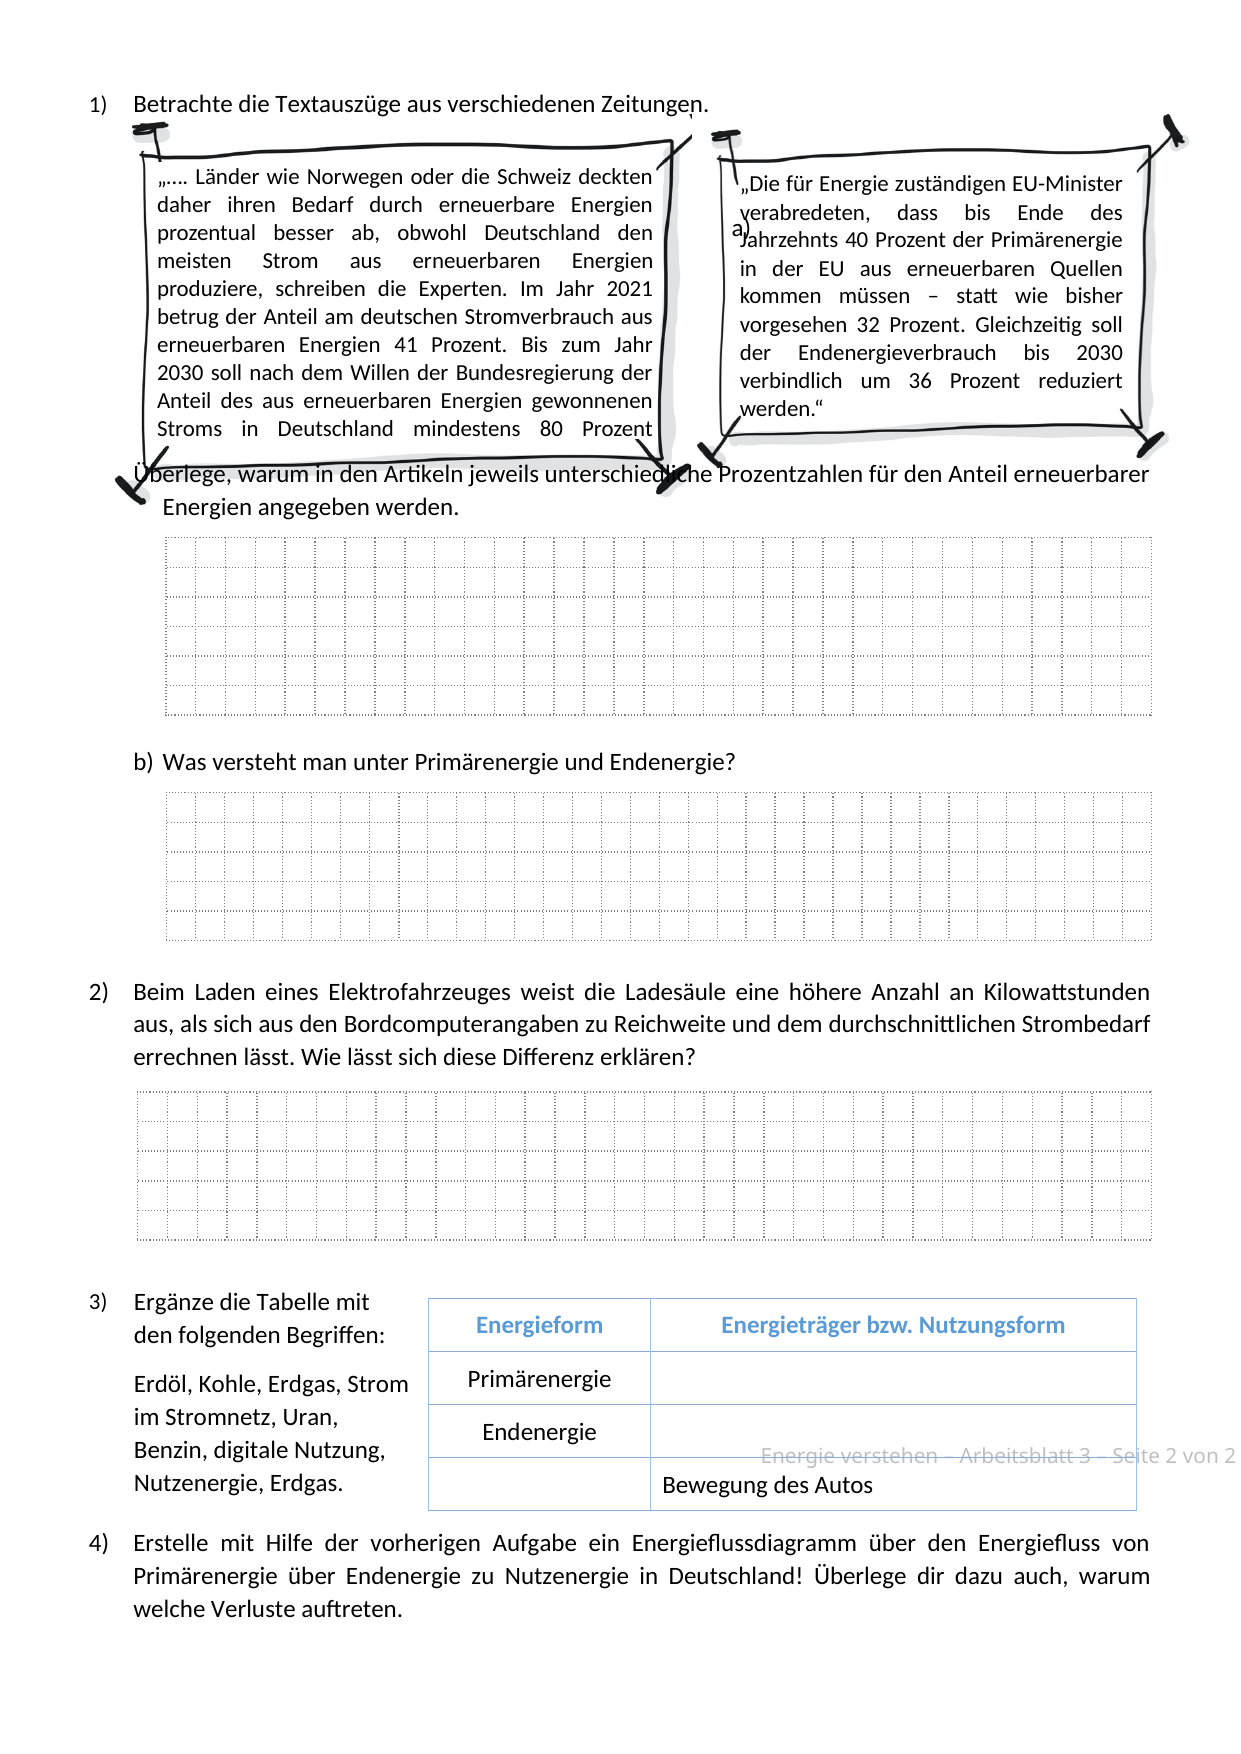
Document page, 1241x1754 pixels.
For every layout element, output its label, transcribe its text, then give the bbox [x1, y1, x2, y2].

table_cell [524, 566, 554, 596]
table_cell [1032, 655, 1062, 685]
table_cell [524, 655, 554, 685]
table_cell [775, 821, 804, 851]
table_cell [1062, 655, 1092, 685]
table_cell [972, 626, 1002, 655]
table_cell [466, 1121, 495, 1150]
table_cell [853, 1210, 883, 1239]
table_cell [525, 1150, 555, 1180]
table_header [341, 792, 369, 821]
table_cell [862, 910, 891, 940]
list Erstelle mit Hilfe der vorherigen Aufgabe ein Energieflussdiagramm über den Energiefluss von Primärenergie über Endenergie zu Nutzenergie in Deutschland! Überlege dir dazu auch, warum welche Verluste auftreten. [89, 1527, 1152, 1623]
table_cell [195, 881, 224, 910]
table_cell [949, 910, 978, 940]
table_cell [1032, 626, 1062, 655]
table_cell [195, 851, 224, 881]
table_cell [464, 655, 494, 685]
table_header [703, 537, 733, 566]
table_cell [287, 1150, 316, 1180]
table_cell [674, 1121, 704, 1150]
table_cell [1062, 626, 1092, 655]
picture [106, 179, 157, 520]
table_cell [659, 881, 688, 910]
table_header [978, 792, 1007, 821]
table_cell [913, 1210, 943, 1239]
table_cell [793, 626, 823, 655]
table_cell [435, 626, 464, 655]
table_cell [717, 881, 746, 910]
table_header [883, 537, 912, 566]
table_cell [585, 1150, 614, 1180]
table_cell [436, 1150, 466, 1180]
table_cell [255, 596, 285, 626]
table_cell [466, 1150, 495, 1180]
table_cell [913, 626, 942, 655]
table_header [943, 1091, 972, 1121]
table_cell [428, 881, 457, 910]
table_cell [630, 881, 659, 910]
table_cell [1092, 596, 1122, 626]
table_cell [315, 685, 345, 714]
table_header [1007, 792, 1036, 821]
table_cell [734, 1150, 764, 1180]
table_cell [913, 566, 942, 596]
table_cell [630, 821, 659, 851]
table_cell [972, 655, 1002, 685]
table_cell [399, 910, 428, 940]
table_header [630, 792, 659, 821]
list Betrachte die Textauszüge aus verschiedenen Zeitungen. [89, 89, 1152, 179]
table_cell [1002, 626, 1032, 655]
table_cell [763, 655, 793, 685]
table_cell [168, 1121, 197, 1150]
table_cell [644, 596, 673, 626]
table_header [227, 1091, 257, 1121]
table_cell [316, 1180, 346, 1209]
table_cell [435, 566, 464, 596]
table_cell [833, 821, 862, 851]
table_cell [166, 910, 195, 940]
table_cell [949, 851, 978, 881]
table_header Energieform [429, 1299, 650, 1351]
table_cell [1062, 1210, 1092, 1239]
table_cell [833, 881, 862, 910]
table_cell [644, 566, 673, 596]
table_header [688, 792, 717, 821]
table_cell [804, 821, 833, 851]
table_cell [1065, 881, 1093, 910]
table_cell [763, 685, 793, 714]
table_header [573, 792, 601, 821]
table_cell [554, 596, 584, 626]
table_header [197, 1091, 227, 1121]
table_header [345, 537, 375, 566]
table_cell [464, 566, 494, 596]
table_cell [1036, 910, 1064, 940]
table_cell [341, 910, 369, 940]
table_header [833, 792, 862, 821]
table_cell [436, 1121, 466, 1150]
table_cell [585, 1210, 614, 1239]
table_cell [255, 685, 285, 714]
table_cell [775, 910, 804, 940]
table_cell [645, 1180, 674, 1209]
table_cell [630, 910, 659, 940]
table_header [823, 537, 853, 566]
table_cell [973, 1180, 1002, 1209]
table_header [166, 792, 195, 821]
table_header [585, 1091, 614, 1121]
table_header [972, 537, 1002, 566]
table_cell [315, 596, 345, 626]
table_cell [138, 1210, 167, 1239]
table_cell [457, 851, 486, 881]
table_cell [466, 1180, 495, 1209]
table_cell [138, 1150, 167, 1180]
table_cell [585, 1121, 614, 1150]
table_cell [287, 1121, 316, 1150]
table_cell [345, 626, 375, 655]
table_cell [1122, 596, 1152, 626]
table_cell [435, 655, 464, 685]
table_cell [1092, 1210, 1122, 1239]
table_cell [1122, 1150, 1152, 1180]
table_cell [615, 1150, 644, 1180]
table_header [255, 537, 285, 566]
table_cell [949, 821, 978, 851]
table_cell [255, 626, 285, 655]
table_cell [457, 821, 486, 851]
table_cell [615, 1121, 644, 1150]
table_cell [883, 1150, 913, 1180]
table_header [494, 537, 524, 566]
table_cell [1092, 626, 1122, 655]
table_cell [315, 566, 345, 596]
table_cell [1062, 1121, 1092, 1150]
table_cell [978, 851, 1007, 881]
table_cell [257, 1121, 287, 1150]
table_cell [853, 1121, 883, 1150]
table_cell [1002, 596, 1032, 626]
table_cell [399, 821, 428, 851]
table_cell [746, 910, 775, 940]
table_cell [312, 821, 341, 851]
table_cell [733, 685, 763, 714]
table_cell [913, 596, 942, 626]
table_cell [717, 851, 746, 881]
table_cell [891, 881, 920, 910]
table_cell [257, 1180, 287, 1209]
table_cell [524, 626, 554, 655]
table_header [973, 1091, 1002, 1121]
list Beim Laden eines Elektrofahrzeuges weist die Ladesäule eine höhere Anzahl an Kilowattstunden aus, als sich aus den Bordcomputerangaben zu Reichweite und dem durchschnittlichen Strombedarf errechnen lässt. Wie lässt sich diese Differenz erklären? [89, 976, 1152, 1072]
table_cell [227, 1121, 257, 1150]
table_cell [804, 910, 833, 940]
table_cell [674, 596, 703, 626]
table_cell [166, 821, 195, 851]
table_cell [315, 626, 345, 655]
table_cell [644, 655, 673, 685]
table_cell [853, 626, 883, 655]
table_header [862, 792, 891, 821]
list Überlege, warum in den Artikeln jeweils unterschiedliche Prozentzahlen für den Anteil erneuerbarer Energien angegeben werden. [133, 212, 1152, 522]
table_cell [978, 881, 1007, 910]
table_header Energieträger bzw. Nutzungsform [651, 1299, 1136, 1351]
table_cell [920, 821, 949, 851]
table_cell [853, 685, 883, 714]
table_cell [823, 596, 853, 626]
table_cell [196, 596, 225, 626]
table_cell [544, 881, 572, 910]
table_header [524, 537, 554, 566]
table_cell [197, 1180, 227, 1209]
picture [753, 179, 760, 189]
table_header [525, 1091, 555, 1121]
table_cell [316, 1121, 346, 1150]
table_cell [883, 626, 912, 655]
table_cell [585, 1180, 614, 1209]
table_cell [494, 626, 524, 655]
table_header [775, 792, 804, 821]
table_cell [555, 1210, 585, 1239]
table_cell [1003, 1180, 1032, 1209]
table_cell [853, 596, 883, 626]
table_cell [466, 1210, 495, 1239]
table_header [717, 792, 746, 821]
table_header [376, 1091, 406, 1121]
table_cell [345, 685, 375, 714]
table_cell [405, 566, 434, 596]
table_cell [1122, 626, 1152, 655]
table_cell [704, 1210, 734, 1239]
table_header [406, 1091, 436, 1121]
table_cell [515, 881, 543, 910]
table_cell [1065, 910, 1093, 940]
table_cell [227, 1210, 257, 1239]
table_cell [376, 1150, 406, 1180]
table_cell [345, 566, 375, 596]
table_cell [883, 655, 912, 685]
table_cell [793, 685, 823, 714]
table_cell [601, 881, 630, 910]
table_header [746, 792, 775, 821]
table_cell [1062, 566, 1092, 596]
table_cell [1065, 851, 1093, 881]
table_cell [733, 626, 763, 655]
table_cell [883, 1180, 913, 1209]
table_cell [1003, 1150, 1032, 1180]
table_cell [341, 821, 369, 851]
table_cell [1002, 566, 1032, 596]
table_cell [225, 596, 255, 626]
table_cell [645, 1121, 674, 1150]
table_header [853, 1091, 883, 1121]
table_cell [285, 685, 315, 714]
table_cell [225, 821, 253, 851]
table_cell [942, 566, 972, 596]
table_cell [287, 1210, 316, 1239]
table_cell [197, 1210, 227, 1239]
table_cell [674, 1210, 704, 1239]
table_cell [973, 1150, 1002, 1180]
table_cell [197, 1121, 227, 1150]
table_cell [794, 1121, 823, 1150]
table_cell [283, 881, 312, 910]
table_cell [891, 851, 920, 881]
table_header [615, 1091, 644, 1121]
table_header [659, 792, 688, 821]
table_cell [573, 821, 601, 851]
table_cell [949, 881, 978, 910]
table_cell [495, 1150, 525, 1180]
table_cell [494, 655, 524, 685]
table_cell [824, 1121, 853, 1150]
table_cell [168, 1150, 197, 1180]
table_cell [166, 685, 196, 714]
table_cell [166, 566, 196, 596]
table_cell [495, 1210, 525, 1239]
table_cell [891, 821, 920, 851]
table_cell [196, 685, 225, 714]
table_cell [913, 1121, 943, 1150]
table_cell [943, 1180, 972, 1209]
table_cell [824, 1150, 853, 1180]
table_cell [227, 1180, 257, 1209]
table_cell [428, 851, 457, 881]
table_header [644, 537, 673, 566]
table_cell [942, 626, 972, 655]
table_cell [883, 1121, 913, 1150]
table_cell [704, 1180, 734, 1209]
table_header [1032, 1091, 1062, 1121]
table_header [1036, 792, 1064, 821]
table_cell [746, 851, 775, 881]
table_header [1122, 537, 1152, 566]
table_header [1032, 537, 1062, 566]
table_cell [1003, 1121, 1032, 1150]
table_header [584, 537, 614, 566]
table_cell [285, 655, 315, 685]
table_cell [225, 910, 253, 940]
table_cell [406, 1121, 436, 1150]
table_cell [1094, 910, 1122, 940]
table_cell [913, 685, 942, 714]
table_cell [913, 655, 942, 685]
table_cell [833, 910, 862, 940]
table_cell [312, 881, 341, 910]
table_cell [674, 655, 703, 685]
table_cell [285, 596, 315, 626]
table_header [734, 1091, 764, 1121]
table_cell [891, 910, 920, 940]
table_cell [375, 596, 405, 626]
table_header [824, 1091, 853, 1121]
table_cell [524, 596, 554, 626]
table_cell [486, 881, 514, 910]
table_cell [554, 566, 584, 596]
table_cell [794, 1210, 823, 1239]
table_cell [733, 596, 763, 626]
table_cell [1032, 685, 1062, 714]
table_cell [515, 821, 543, 851]
table_cell [316, 1210, 346, 1239]
table_cell [659, 821, 688, 851]
table_cell [1094, 821, 1122, 851]
table_cell [555, 1180, 585, 1209]
table_cell [494, 596, 524, 626]
table_cell [1092, 1150, 1122, 1180]
table_cell [674, 566, 703, 596]
table_header [168, 1091, 197, 1121]
table_cell [1007, 851, 1036, 881]
table_cell [823, 566, 853, 596]
table_cell [601, 821, 630, 851]
table_cell [375, 626, 405, 655]
table_header [287, 1091, 316, 1121]
table_cell [674, 1180, 704, 1209]
table_cell [312, 851, 341, 881]
table_cell [651, 1352, 1136, 1404]
table_cell [197, 1150, 227, 1180]
table_cell [630, 851, 659, 881]
table_header [883, 1091, 913, 1121]
table_cell [942, 685, 972, 714]
table_cell [978, 821, 1007, 851]
table_cell [255, 566, 285, 596]
table_cell [824, 1210, 853, 1239]
table_cell [793, 655, 823, 685]
table_cell [973, 1210, 1002, 1239]
table_cell [794, 1180, 823, 1209]
table_header [195, 792, 224, 821]
table_header [920, 792, 949, 821]
table_cell [1002, 655, 1032, 685]
table_header [346, 1091, 376, 1121]
table_header [794, 1091, 823, 1121]
table_cell [1007, 910, 1036, 940]
table_cell [972, 566, 1002, 596]
table_header [804, 792, 833, 821]
table_cell [703, 655, 733, 685]
table_cell [674, 1150, 704, 1180]
table_cell [166, 881, 195, 910]
table_header [1122, 1091, 1152, 1121]
table_cell [703, 596, 733, 626]
table_cell [1092, 685, 1122, 714]
table_cell [1122, 1210, 1152, 1239]
table_cell [1122, 655, 1152, 685]
table_cell [614, 596, 644, 626]
table_header [614, 537, 644, 566]
table_header [913, 537, 942, 566]
table_cell [764, 1210, 793, 1239]
table_cell [283, 910, 312, 940]
table_cell [644, 626, 673, 655]
table_cell [853, 655, 883, 685]
table_cell [166, 596, 196, 626]
table_cell [436, 1210, 466, 1239]
table_cell [734, 1210, 764, 1239]
table_header [704, 1091, 734, 1121]
table_cell [196, 655, 225, 685]
table_cell [376, 1121, 406, 1150]
table_cell [1094, 881, 1122, 910]
table_cell [435, 685, 464, 714]
table_header [674, 1091, 704, 1121]
table_cell [1092, 566, 1122, 596]
table_cell [688, 821, 717, 851]
table_cell [1122, 1121, 1152, 1150]
table_cell [823, 655, 853, 685]
table_cell Endenergie [429, 1405, 650, 1457]
table_cell [196, 626, 225, 655]
table_cell [943, 1121, 972, 1150]
table_cell [862, 821, 891, 851]
table_cell [346, 1150, 376, 1180]
table_cell [644, 685, 673, 714]
table_header [370, 792, 399, 821]
table_header [1092, 537, 1122, 566]
table_cell [486, 821, 514, 851]
table_cell [734, 1121, 764, 1150]
table_cell [555, 1150, 585, 1180]
table_cell [688, 881, 717, 910]
table_cell [370, 881, 399, 910]
table_cell [457, 910, 486, 940]
table_cell [823, 685, 853, 714]
table_header [733, 537, 763, 566]
table_cell [614, 626, 644, 655]
table_header [942, 537, 972, 566]
table_cell [1123, 851, 1152, 881]
table_cell [1092, 1121, 1122, 1150]
table_header [254, 792, 283, 821]
table_cell [495, 1180, 525, 1209]
table_cell [436, 1180, 466, 1209]
table_header [853, 537, 883, 566]
table_cell [1122, 1180, 1152, 1209]
table_cell [763, 626, 793, 655]
table_cell [1123, 881, 1152, 910]
table_cell [225, 655, 255, 685]
table_header [375, 537, 405, 566]
table_cell [1062, 685, 1092, 714]
table_cell [405, 685, 434, 714]
table_cell [1065, 821, 1093, 851]
table_cell [775, 881, 804, 910]
table_cell [345, 655, 375, 685]
table_cell [614, 566, 644, 596]
table_cell [405, 626, 434, 655]
table_cell [614, 655, 644, 685]
table_cell [370, 821, 399, 851]
table_cell [1092, 1180, 1122, 1209]
table_header [466, 1091, 495, 1121]
table_cell [345, 596, 375, 626]
table_cell [138, 1121, 167, 1150]
table_cell [674, 626, 703, 655]
table_cell [573, 910, 601, 940]
table_cell [823, 626, 853, 655]
table_cell [883, 1210, 913, 1239]
table_cell [341, 851, 369, 881]
table_cell [254, 910, 283, 940]
table_cell Bewegung des Autos [651, 1458, 1136, 1510]
table_cell [584, 655, 614, 685]
table_cell [341, 881, 369, 910]
picture [1051, 179, 1059, 186]
picture [653, 107, 1192, 481]
table_cell [733, 566, 763, 596]
table_cell [793, 596, 823, 626]
table_cell [1007, 821, 1036, 851]
table_header [891, 792, 920, 821]
table_cell [703, 626, 733, 655]
table_cell [1122, 685, 1152, 714]
table_header [464, 537, 494, 566]
table_cell [375, 566, 405, 596]
table_cell [486, 910, 514, 940]
table_cell [601, 910, 630, 940]
table_cell [804, 851, 833, 881]
table_cell [195, 821, 224, 851]
table_cell [1062, 596, 1092, 626]
table_cell [972, 685, 1002, 714]
table_cell [399, 881, 428, 910]
table_cell [615, 1180, 644, 1209]
table_cell [138, 1180, 167, 1209]
table_cell [525, 1180, 555, 1209]
table_cell [255, 655, 285, 685]
table_cell [166, 655, 196, 685]
table_header [428, 792, 457, 821]
table_cell [1032, 596, 1062, 626]
table_cell [283, 821, 312, 851]
table_cell [920, 881, 949, 910]
table_cell [168, 1180, 197, 1209]
table_cell [717, 910, 746, 940]
table_cell [285, 626, 315, 655]
table_cell [225, 626, 255, 655]
table_cell [525, 1210, 555, 1239]
table_cell [464, 685, 494, 714]
table_cell [1032, 1121, 1062, 1150]
table_header [257, 1091, 287, 1121]
table_header [285, 537, 315, 566]
table_cell [733, 655, 763, 685]
table_header [555, 1091, 585, 1121]
table_cell [573, 851, 601, 881]
table_cell [804, 881, 833, 910]
table_header [793, 537, 823, 566]
table_header [316, 1091, 346, 1121]
table_cell [346, 1121, 376, 1150]
table_cell [651, 1405, 1136, 1457]
table_cell [688, 851, 717, 881]
table_cell [703, 566, 733, 596]
table_cell [943, 1210, 972, 1239]
table_cell [973, 1121, 1002, 1150]
table_cell [406, 1210, 436, 1239]
table_cell [1123, 821, 1152, 851]
table_header [405, 537, 434, 566]
table_cell [554, 655, 584, 685]
table_cell [406, 1150, 436, 1180]
table_header [138, 1091, 167, 1121]
table_cell [375, 655, 405, 685]
table_header [1062, 1091, 1092, 1121]
table_cell [584, 626, 614, 655]
table_cell [601, 851, 630, 881]
table_cell Primärenergie [429, 1352, 650, 1404]
table_cell [614, 685, 644, 714]
table_cell [283, 851, 312, 881]
table_cell [853, 1150, 883, 1180]
table_cell [428, 821, 457, 851]
table_cell [862, 881, 891, 910]
table_cell [257, 1210, 287, 1239]
table_cell [883, 685, 912, 714]
table_header [1002, 537, 1032, 566]
list Was versteht man unter Primärenergie und Endenergie? [133, 746, 1152, 777]
table_header [763, 537, 793, 566]
table_header [1123, 792, 1152, 821]
table_cell [257, 1150, 287, 1180]
table_cell [746, 821, 775, 851]
table_cell [942, 655, 972, 685]
table_cell [227, 1150, 257, 1180]
table_cell [645, 1210, 674, 1239]
table_cell [883, 566, 912, 596]
table_cell [573, 881, 601, 910]
table_cell [862, 851, 891, 881]
table_cell [524, 685, 554, 714]
table_cell [464, 596, 494, 626]
table_cell [824, 1180, 853, 1209]
table_cell [913, 1150, 943, 1180]
table_cell [584, 685, 614, 714]
table_cell [406, 1180, 436, 1209]
table_cell [166, 626, 196, 655]
table_cell [515, 910, 543, 940]
table_cell [346, 1210, 376, 1239]
table_cell [287, 1180, 316, 1209]
table_cell [1036, 851, 1064, 881]
table_cell [920, 910, 949, 940]
table_cell [764, 1121, 793, 1150]
table_cell [254, 851, 283, 881]
table_header [1065, 792, 1093, 821]
table_cell [717, 821, 746, 851]
table_header [674, 537, 703, 566]
table_cell [688, 910, 717, 940]
table_cell [1036, 821, 1064, 851]
table_header [436, 1091, 466, 1121]
table_cell [883, 596, 912, 626]
table_header [196, 537, 225, 566]
table_cell [853, 566, 883, 596]
table_cell [763, 596, 793, 626]
table_cell [494, 685, 524, 714]
table_cell [254, 881, 283, 910]
table_cell [584, 596, 614, 626]
table_cell [486, 851, 514, 881]
table_cell [554, 685, 584, 714]
table_cell [554, 626, 584, 655]
table_cell [704, 1150, 734, 1180]
table_header [312, 792, 341, 821]
table_cell [525, 1121, 555, 1150]
table_cell [746, 881, 775, 910]
table_header [913, 1091, 943, 1121]
table_header [1092, 1091, 1122, 1121]
table_cell [435, 596, 464, 626]
table_header [645, 1091, 674, 1121]
table_cell [494, 566, 524, 596]
table_cell [495, 1121, 525, 1150]
table_cell [1094, 851, 1122, 881]
table_cell [428, 910, 457, 940]
table_header [225, 537, 255, 566]
table_cell [920, 851, 949, 881]
table_cell [943, 1150, 972, 1180]
table_header [225, 792, 253, 821]
table_header [1062, 537, 1092, 566]
table_header [554, 537, 584, 566]
table_cell [1062, 1150, 1092, 1180]
table_cell [1036, 881, 1064, 910]
table_cell [703, 685, 733, 714]
table_header [166, 537, 196, 566]
table_cell [457, 881, 486, 910]
table_cell [763, 566, 793, 596]
table_cell [376, 1180, 406, 1209]
table_cell [615, 1210, 644, 1239]
table_cell [225, 881, 253, 910]
table_cell [195, 910, 224, 940]
table_cell [316, 1150, 346, 1180]
table_cell [1062, 1180, 1092, 1209]
table_cell [370, 910, 399, 940]
table_cell [225, 851, 253, 881]
table_cell [464, 626, 494, 655]
table_header [315, 537, 345, 566]
table_cell [405, 596, 434, 626]
table_header [949, 792, 978, 821]
table_cell [225, 566, 255, 596]
table_cell [853, 1180, 883, 1209]
table_header [544, 792, 572, 821]
table_cell [168, 1210, 197, 1239]
table_cell [1092, 655, 1122, 685]
table_header [283, 792, 312, 821]
table_cell [775, 851, 804, 881]
table_cell [794, 1150, 823, 1180]
table_header [495, 1091, 525, 1121]
table_cell [544, 851, 572, 881]
table_cell [196, 566, 225, 596]
table_header [515, 792, 543, 821]
table_cell [793, 566, 823, 596]
table_header [1003, 1091, 1032, 1121]
table_cell [978, 910, 1007, 940]
table_cell [166, 851, 195, 881]
table_header [435, 537, 464, 566]
table_cell [544, 821, 572, 851]
table_cell [659, 910, 688, 940]
table_cell [645, 1150, 674, 1180]
table_cell [833, 851, 862, 881]
table_cell [972, 596, 1002, 626]
table_cell [1032, 1180, 1062, 1209]
table_cell [1122, 566, 1152, 596]
table_cell [1032, 1150, 1062, 1180]
table_header [399, 792, 428, 821]
table_cell [312, 910, 341, 940]
table_cell [285, 566, 315, 596]
picture [1027, 179, 1034, 189]
table_cell [1032, 1210, 1062, 1239]
table_cell [913, 1180, 943, 1209]
table_cell [515, 851, 543, 881]
table_cell [1003, 1210, 1032, 1239]
table_header [1094, 792, 1122, 821]
table_cell [942, 596, 972, 626]
table_cell [764, 1150, 793, 1180]
table_cell [375, 685, 405, 714]
table_cell [584, 566, 614, 596]
table_header [601, 792, 630, 821]
table_cell [659, 851, 688, 881]
table_cell [405, 655, 434, 685]
table_cell [346, 1180, 376, 1209]
table_cell [429, 1458, 650, 1510]
table_cell [399, 851, 428, 881]
table_cell [734, 1180, 764, 1209]
table_header [486, 792, 514, 821]
table_cell [1123, 910, 1152, 940]
table_cell [544, 910, 572, 940]
table_cell [370, 851, 399, 881]
table_header [457, 792, 486, 821]
table_cell [674, 685, 703, 714]
table_cell [1002, 685, 1032, 714]
table_cell [1032, 566, 1062, 596]
table_cell [254, 821, 283, 851]
table_cell [225, 685, 255, 714]
table_cell [764, 1180, 793, 1209]
table_header [764, 1091, 793, 1121]
table_cell [1007, 881, 1036, 910]
table_cell [555, 1121, 585, 1150]
table_cell [704, 1121, 734, 1150]
table_cell [376, 1210, 406, 1239]
table_cell [315, 655, 345, 685]
